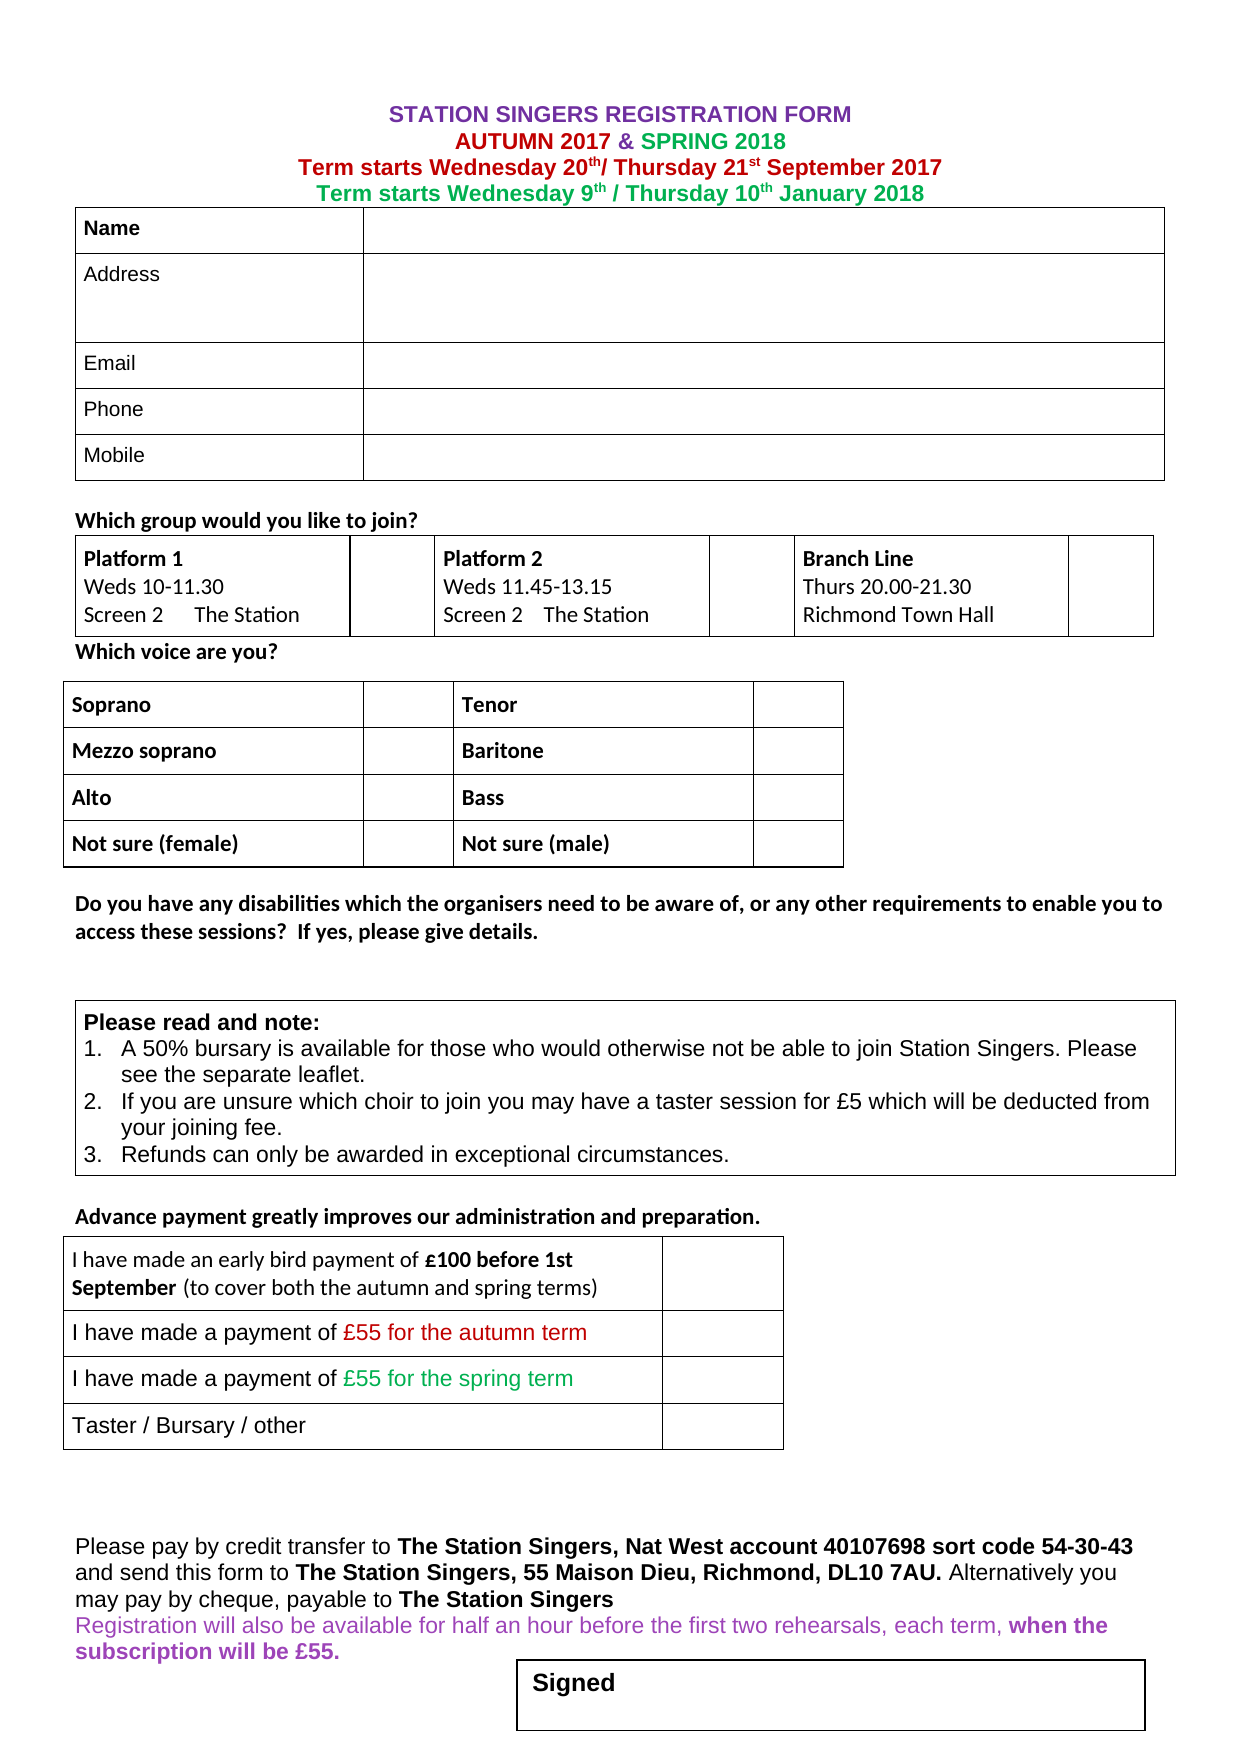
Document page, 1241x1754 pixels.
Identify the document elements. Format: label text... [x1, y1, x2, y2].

table_cell Email [76, 343, 363, 388]
table_cell [754, 728, 843, 773]
table_cell [364, 343, 1164, 388]
table_header Please read and note: A 50% bursary is available for those who would otherwise not be able to join Station Singers. Please see the separate leaflet. If you are unsure which choir to join you may have a taster session for £5 which will be deducted from your joining fee. Refunds can only be awarded in exceptional circumstances. [76, 1001, 1175, 1175]
table_cell I have made a payment of £55 for the spring term [64, 1357, 662, 1402]
table_header Platform 2 Weds 11.45-13.15 Screen 2 The Station [435, 536, 709, 636]
table_header [710, 536, 794, 636]
table_header [663, 1237, 783, 1309]
text Registration will also be available for half an hour before the first two rehearsals, each term, when the subscription will be £55. [75, 1612, 1165, 1664]
table_header [351, 536, 434, 636]
table_cell Baritone [454, 728, 753, 773]
text Term starts Wednesday 20th/ Thursday 21st September 2017 [75, 154, 1165, 180]
table_cell Phone [76, 389, 363, 434]
table_cell [663, 1357, 783, 1402]
text STATION SINGERS REGISTRATION FORM [75, 101, 1165, 128]
table_cell Mezzo soprano [64, 728, 363, 773]
table_cell Alto [64, 775, 363, 820]
table_cell [364, 728, 453, 773]
table_header [364, 208, 1164, 253]
table_header Branch Line Thurs 20.00-21.30 Richmond Town Hall [795, 536, 1068, 636]
table_cell I have made a payment of £55 for the autumn term [64, 1311, 662, 1356]
table_cell Taster / Bursary / other [64, 1404, 662, 1449]
table_cell [364, 435, 1164, 479]
table_cell Bass [454, 775, 753, 820]
table_cell Mobile [76, 435, 363, 479]
text Do you have any disabilities which the organisers need to be aware of, or any other requirements to enable you to access these sessions? If yes, please give details. [75, 889, 1165, 946]
text Advance payment greatly improves our administration and preparation. [75, 1202, 1165, 1230]
table_header Tenor [454, 682, 753, 727]
table_cell Address [76, 254, 363, 342]
table_header [364, 682, 453, 727]
table_header [754, 682, 843, 727]
table_cell [364, 775, 453, 820]
table_header Soprano [64, 682, 363, 727]
table_cell [663, 1311, 783, 1356]
table_header [1069, 536, 1153, 636]
text Which group would you like to join? [75, 506, 1165, 534]
table_cell [364, 389, 1164, 434]
table_header I have made an early bird payment of £100 before 1st September (to cover both the autumn and spring terms) [64, 1237, 662, 1309]
table_header Name [76, 208, 363, 253]
table_cell [364, 821, 453, 866]
table_cell [663, 1404, 783, 1449]
table_cell [364, 254, 1164, 342]
text Term starts Wednesday 9th / Thursday 10th January 2018 [75, 180, 1165, 207]
table_cell Not sure (female) [64, 821, 363, 866]
table_cell Not sure (male) [454, 821, 753, 866]
text Please pay by credit transfer to The Station Singers, Nat West account 40107698 sort code 54-30-43 and send this form to The Station Singers, 55 Maison Dieu, Richmond, DL10 7AU. Alternatively you may pay by cheque, payable to The Station Singers [75, 1533, 1165, 1612]
table_cell [754, 821, 843, 866]
text AUTUMN 2017 & SPRING 2018 [75, 128, 1165, 154]
table_header Platform 1 Weds 10-11.30 Screen 2 The Station [76, 536, 349, 636]
table_cell [754, 775, 843, 820]
text Which voice are you? [75, 637, 1165, 665]
